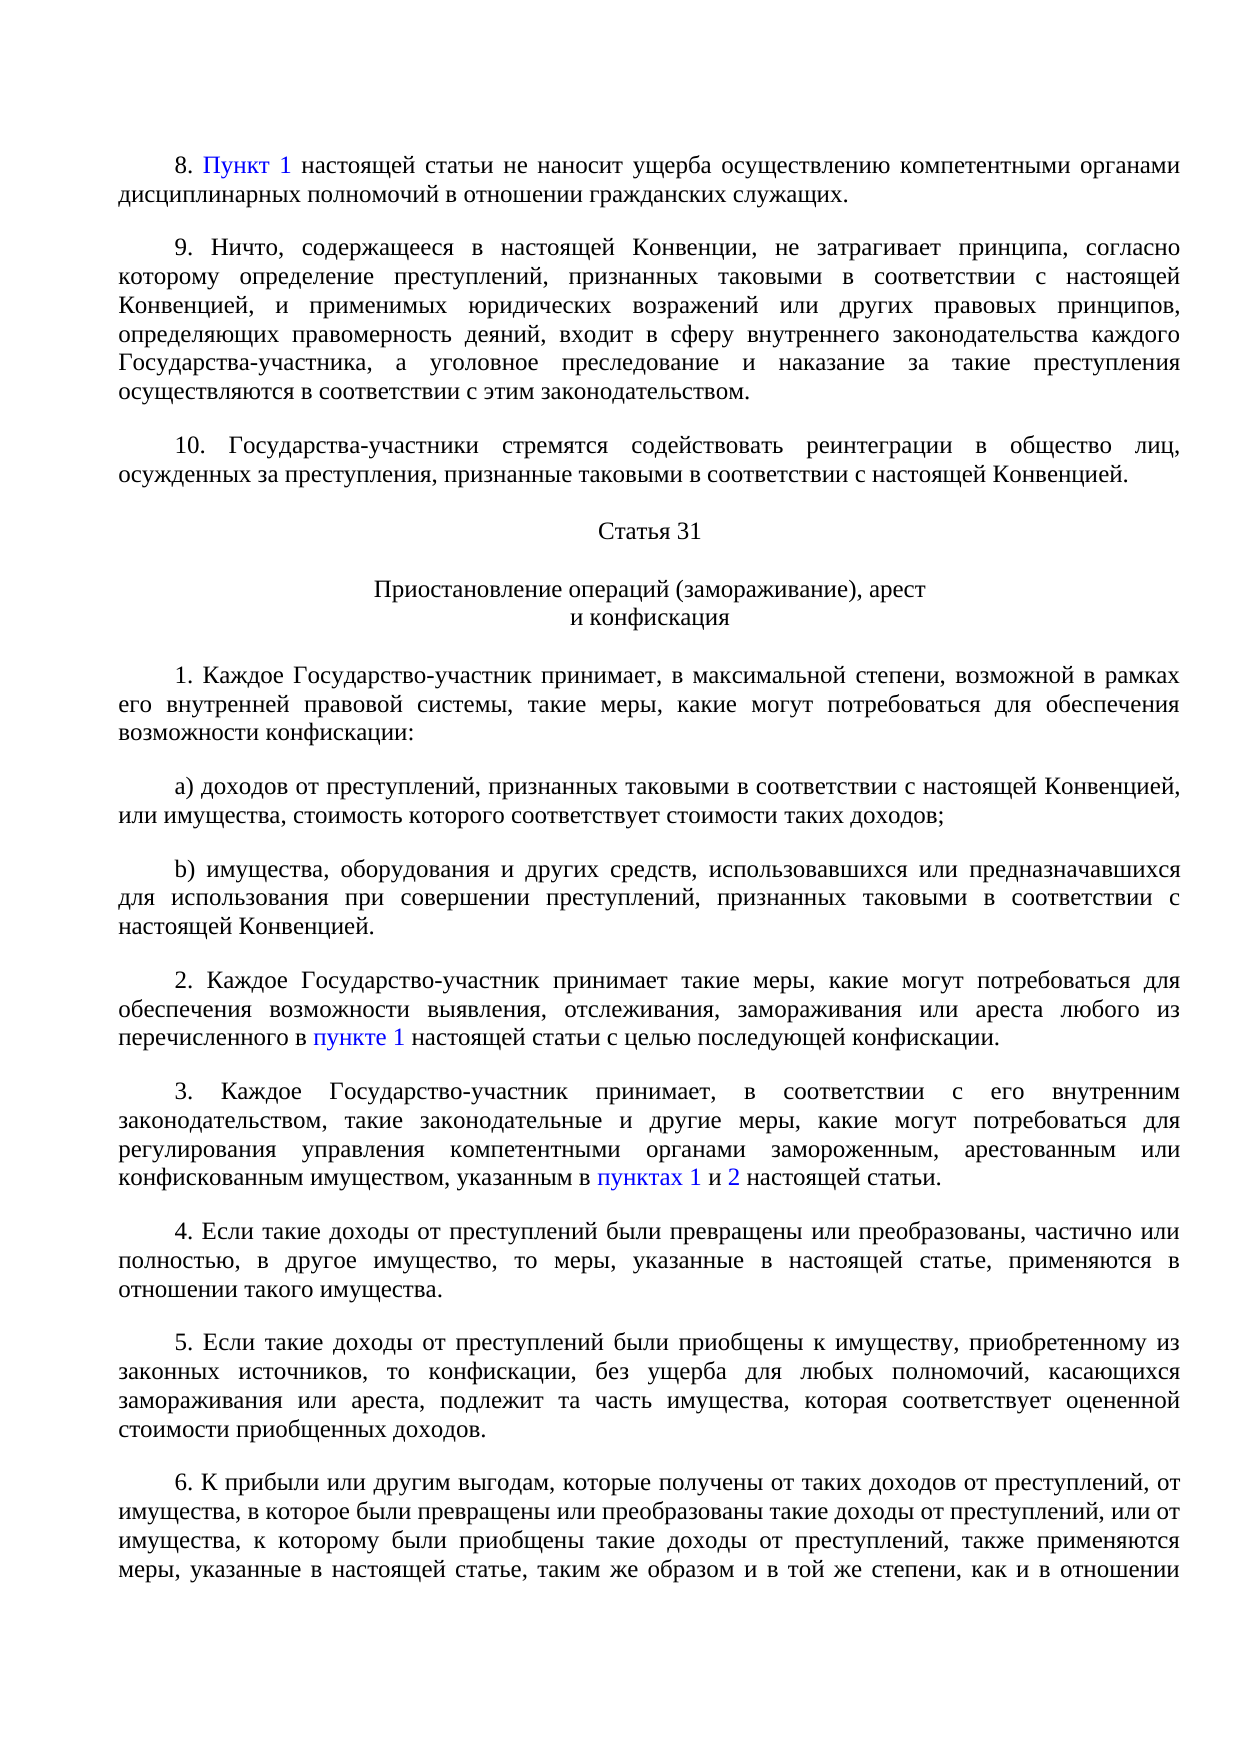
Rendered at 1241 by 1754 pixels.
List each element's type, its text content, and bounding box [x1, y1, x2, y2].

text 10. Государства-участники стремятся содействовать реинтеграции в общество лиц, осужденных за преступления, признанные таковыми в соответствии с настоящей Конвенцией. [118, 430, 1181, 487]
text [118, 1467, 1181, 1582]
text a) доходов от преступлений, признанных таковыми в соответствии с настоящей Конвенцией, или имущества, стоимость которого соответствует стоимости таких доходов; [118, 771, 1181, 829]
text 5. Если такие доходы от преступлений были приобщены к имуществу, приобретенному из законных источников, то конфискации, без ущерба для любых полномочий, касающихся замораживания или ареста, подлежит та часть имущества, которая соответствует оцененной стоимости приобщенных доходов. [118, 1327, 1181, 1442]
text и конфискация [118, 602, 1181, 631]
text b) имущества, оборудования и других средств, использовавшихся или предназначавшихся для использования при совершении преступлений, признанных таковыми в соответствии с настоящей Конвенцией. [118, 854, 1181, 940]
text Приостановление операций (замораживание), арест [118, 574, 1181, 602]
text 4. Если такие доходы от преступлений были превращены или преобразованы, частично или полностью, в другое имущество, то меры, указанные в настоящей статье, применяются в отношении такого имущества. [118, 1216, 1181, 1302]
text 2. Каждое Государство-участник принимает такие меры, какие могут потребоваться для обеспечения возможности выявления, отслеживания, замораживания или ареста любого из перечисленного в пункте 1 настоящей статьи с целью последующей конфискации. [118, 965, 1181, 1051]
text 3. Каждое Государство-участник принимает, в соответствии с его внутренним законодательством, такие законодательные и другие меры, какие могут потребоваться для регулирования управления компетентными органами замороженным, арестованным или конфискованным имуществом, указанным в пунктах 1 и 2 настоящей статьи. [118, 1076, 1181, 1191]
text Статья 31 [118, 516, 1181, 545]
text 8. Пункт 1 настоящей статьи не наносит ущерба осуществлению компетентными органами дисциплинарных полномочий в отношении гражданских служащих. [118, 150, 1181, 207]
text 9. Ничто, содержащееся в настоящей Конвенции, не затрагивает принципа, согласно которому определение преступлений, признанных таковыми в соответствии с настоящей Конвенцией, и применимых юридических возражений или других правовых принципов, определяющих правомерность деяний, входит в сферу внутреннего законодательства каждого Государства-участника, а уголовное преследование и наказание за такие преступления осуществляются в соответствии с этим законодательством. [118, 232, 1181, 405]
text 1. Каждое Государство-участник принимает, в максимальной степени, возможной в рамках его внутренней правовой системы, такие меры, какие могут потребоваться для обеспечения возможности конфискации: [118, 660, 1181, 746]
